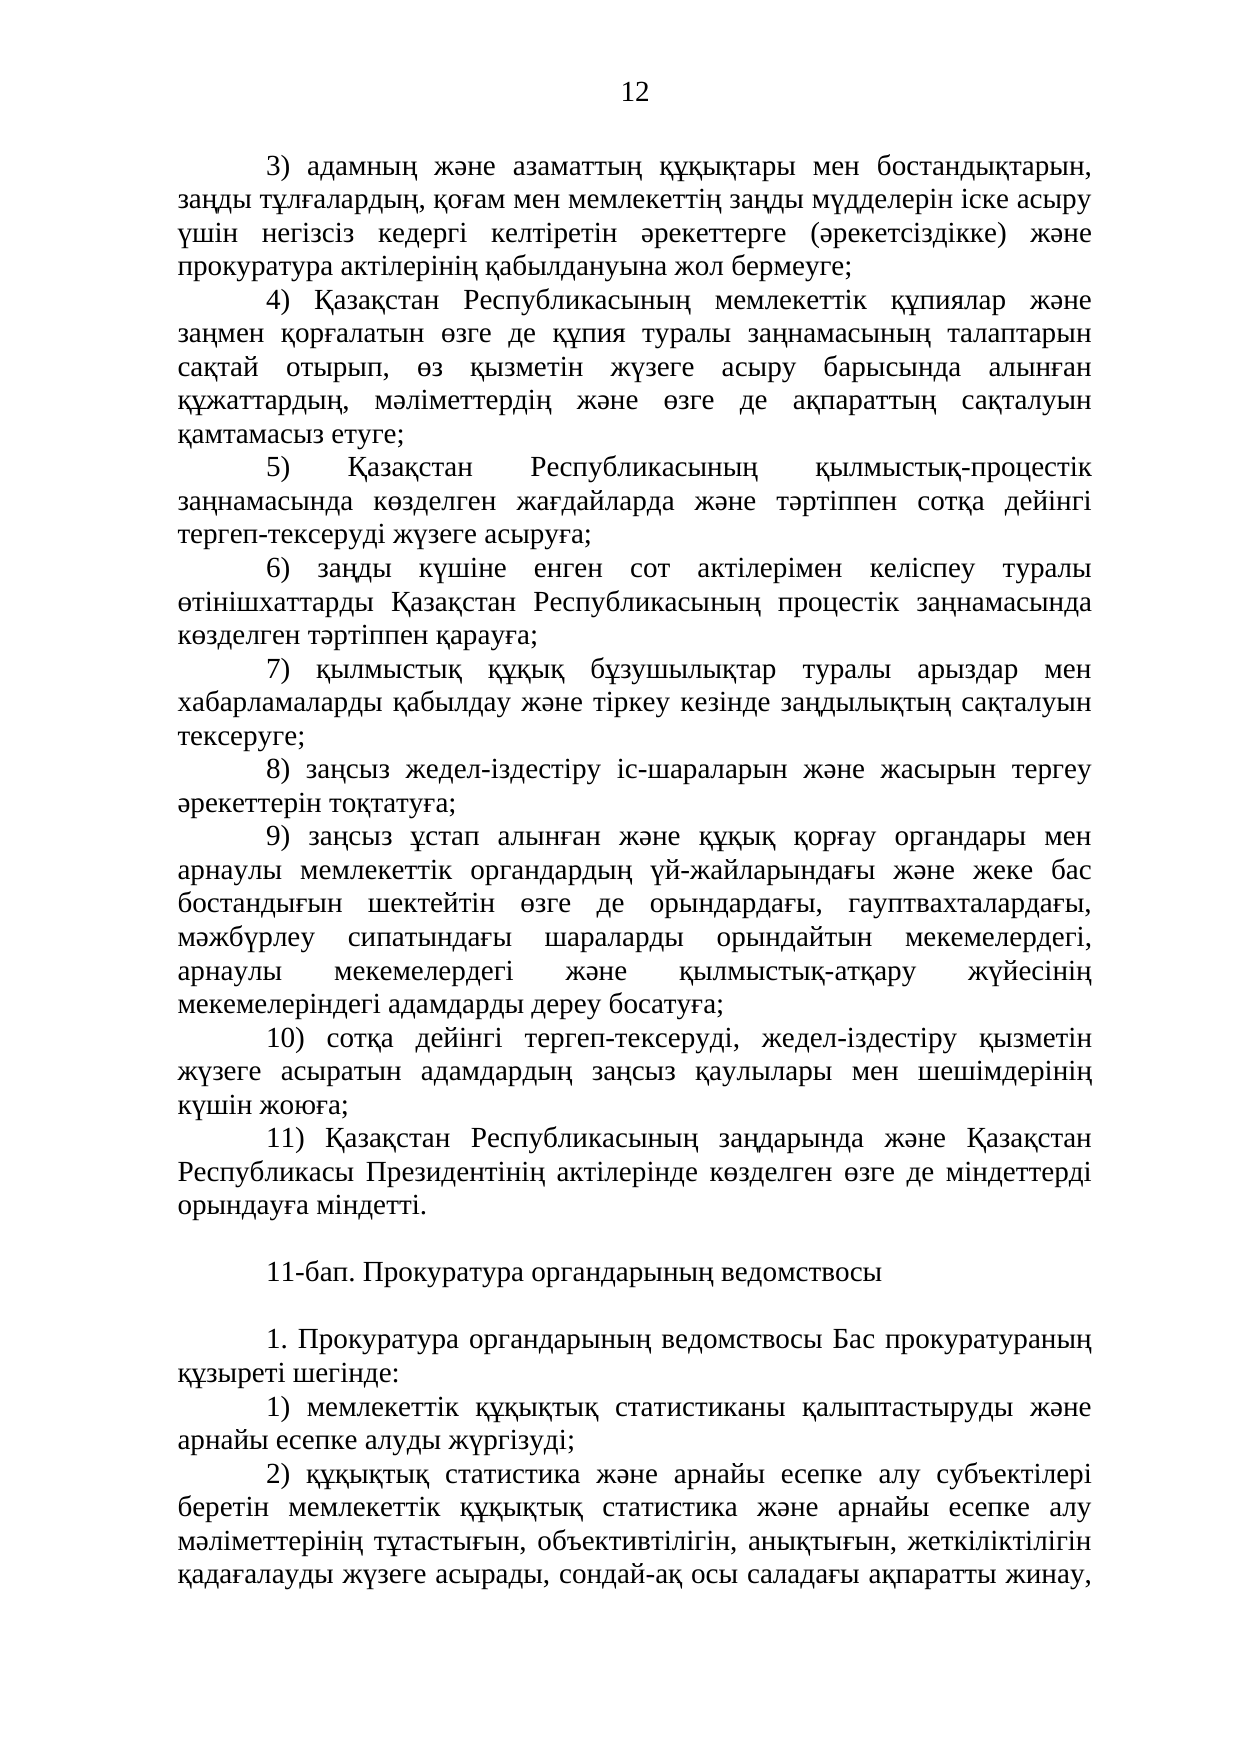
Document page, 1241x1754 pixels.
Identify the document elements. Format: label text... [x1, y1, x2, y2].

text 5) Қазақстан Республикасының қылмыстық-процестік заңнамасында көзделген жағдайларда және тәртіппен сотқа дейінгі тергеп-тексеруді жүзеге асыруға; [177, 449, 1092, 550]
text 8) заңсыз жедел-іздестіру іс-шараларын және жасырын тергеу әрекеттерін тоқтатуға; [177, 751, 1092, 818]
text 7) қылмыстық құқық бұзушылықтар туралы арыздар мен хабарламаларды қабылдау және тіркеу кезінде заңдылықтың сақталуын тексеруге; [177, 651, 1092, 751]
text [177, 1456, 1092, 1590]
text 4) Қазақстан Республикасының мемлекеттік құпиялар және заңмен қорғалатын өзге де құпия туралы заңнамасының талаптарын сақтай отырып, өз қызметін жүзеге асыру барысында алынған құжаттардың, мәліметтердің және өзге де ақпараттың сақталуын қамтамасыз етуге; [177, 282, 1092, 449]
text 11) Қазақстан Республикасының заңдарында және Қазақстан Республикасы Президентінің актілерінде көзделген өзге де міндеттерді орындауға міндетті. [177, 1120, 1092, 1221]
text 1. Прокуратура органдарының ведомствосы Бас прокуратураның құзыреті шегінде: [177, 1322, 1092, 1389]
text 1) мемлекеттік құқықтық статистиканы қалыптастыруды және арнайы есепке алуды жүргізуді; [177, 1389, 1092, 1456]
text 6) заңды күшіне енген сот актілерімен келіспеу туралы өтінішхаттарды Қазақстан Республикасының процестік заңнамасында көзделген тәртіппен қарауға; [177, 550, 1092, 651]
text 3) адамның және азаматтың құқықтары мен бостандықтарын, заңды тұлғалардың, қоғам мен мемлекеттің заңды мүдделерін іске асыру үшін негізсіз кедергі келтіретін әрекеттерге (әрекетсіздікке) және прокуратура актілерінің қабылдануына жол бермеуге; [177, 148, 1092, 282]
text 9) заңсыз ұстап алынған және құқық қорғау органдары мен арнаулы мемлекеттік органдардың үй-жайларындағы және жеке бас бостандығын шектейтін өзге де орындардағы, гауптвахталардағы, мәжбүрлеу сипатындағы шараларды орындайтын мекемелердегі, арнаулы мекемелердегі және қылмыстық-атқару жүйесінің мекемелеріндегі адамдарды дереу босатуға; [177, 818, 1092, 1020]
text 11-бап. Прокуратура органдарының ведомствосы [177, 1254, 1092, 1288]
text 10) сотқа дейінгі тергеп-тексеруді, жедел-іздестіру қызметін жүзеге асыратын адамдардың заңсыз қаулылары мен шешімдерінің күшін жоюға; [177, 1020, 1092, 1120]
